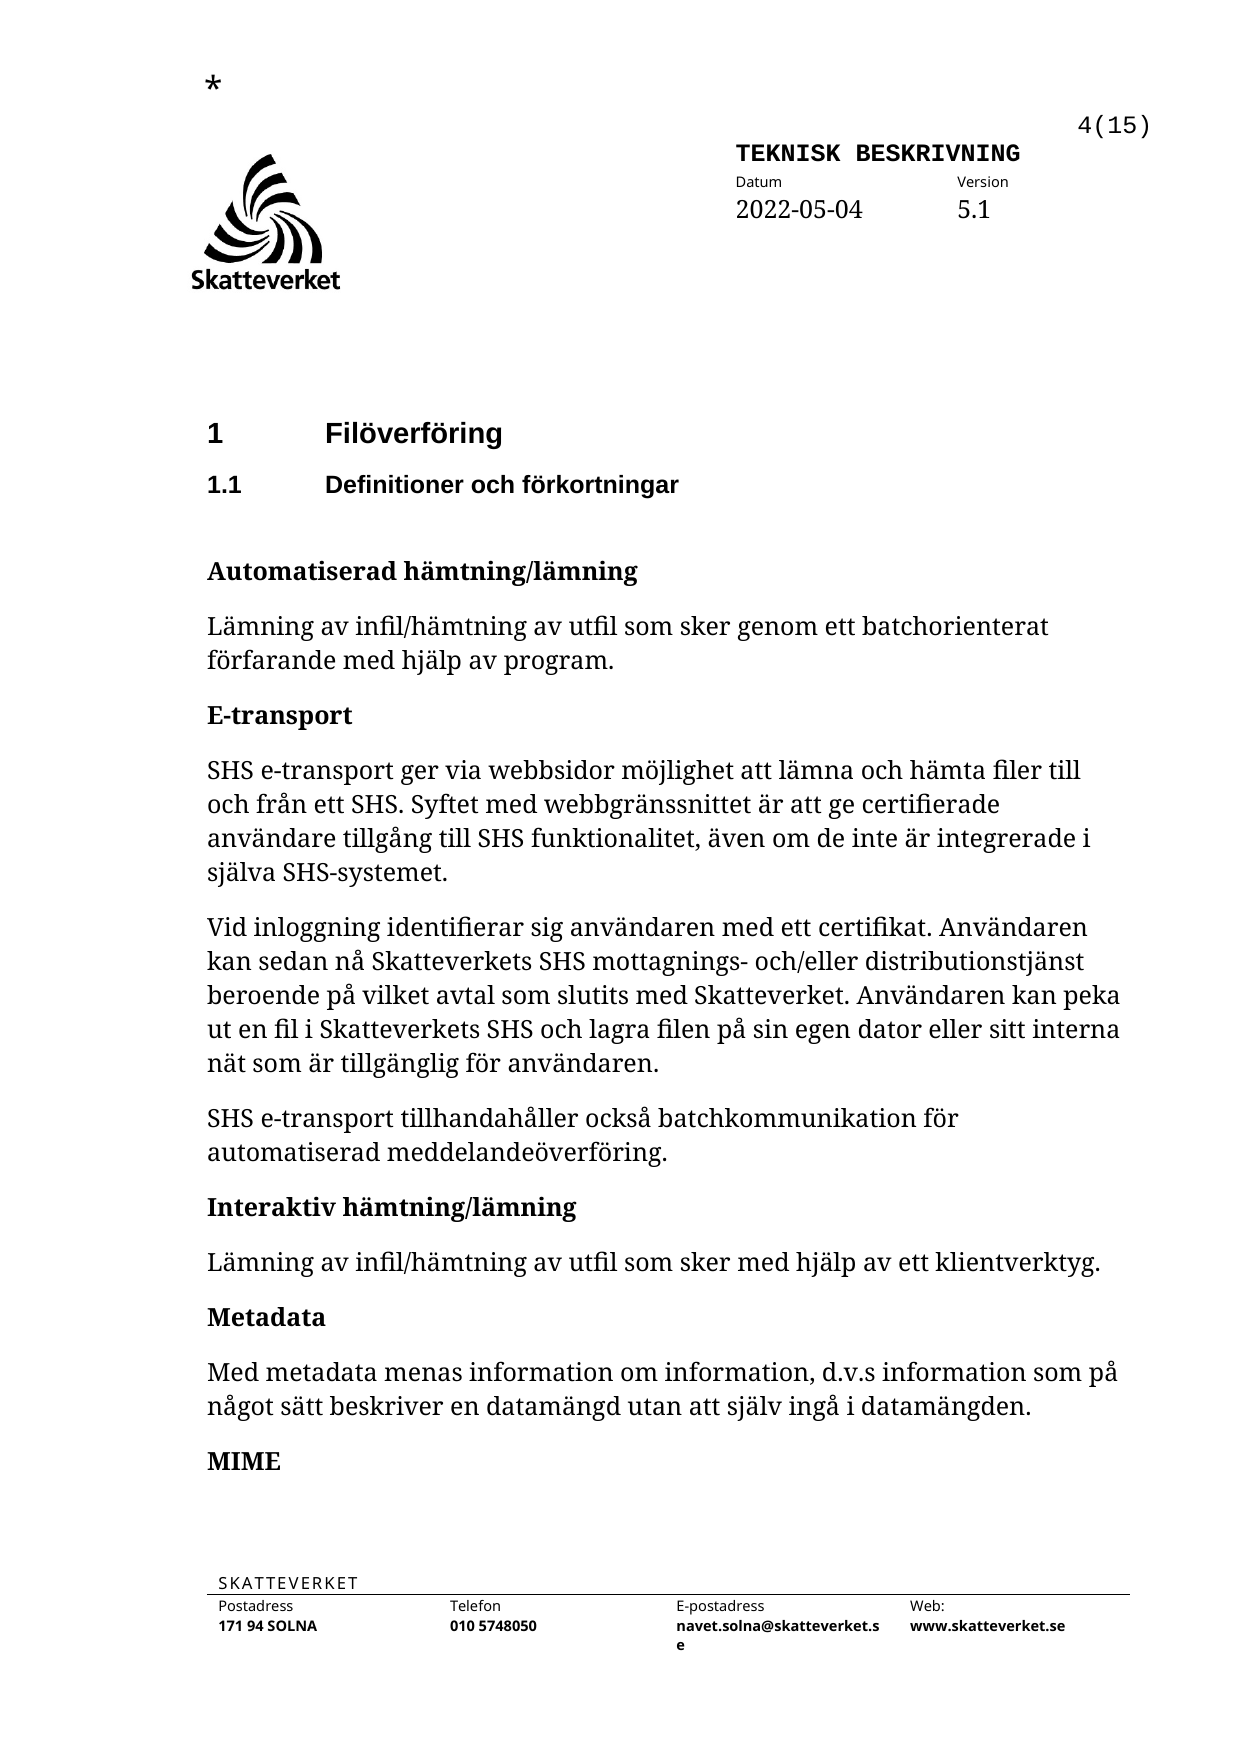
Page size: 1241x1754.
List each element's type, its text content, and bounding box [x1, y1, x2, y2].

text SHS e-transport tillhandahåller också batchkommunikation för automatiserad meddelandeöverföring. [207, 1101, 1130, 1169]
text SHS e-transport ger via webbsidor möjlighet att lämna och hämta filer till och från ett SHS. Syftet med webbgränssnittet är att ge certifierade användare tillgång till SHS funktionalitet, även om de inte är integrerade i själva SHS-systemet. [207, 752, 1130, 889]
subtitle Filöverföring [207, 416, 1130, 449]
subtitle Definitioner och förkortningar [207, 470, 1130, 499]
text Vid inloggning identifierar sig användaren med ett certifikat. Användaren kan sedan nå Skatteverkets SHS mottagnings- och/eller distributionstjänst beroende på vilket avtal som slutits med Skatteverket. Användaren kan peka ut en fil i Skatteverkets SHS och lagra filen på sin egen dator eller sitt interna nät som är tillgänglig för användaren. [207, 909, 1130, 1080]
text Lämning av infil/hämtning av utfil som sker med hjälp av ett klientverktyg. [207, 1244, 1130, 1279]
text Lämning av infil/hämtning av utfil som sker genom ett batchorienterat förfarande med hjälp av program. [207, 609, 1130, 677]
text Automatiserad hämtning/lämning [207, 554, 1130, 588]
text MIME [207, 1443, 1130, 1477]
text Metadata [207, 1299, 1130, 1333]
text Med metadata menas information om information, d.v.s information som på något sätt beskriver en datamängd utan att själv ingå i datamängden. [207, 1354, 1130, 1422]
text Interaktiv hämtning/lämning [207, 1190, 1130, 1224]
text E-transport [207, 698, 1130, 732]
picture [165, 140, 367, 309]
